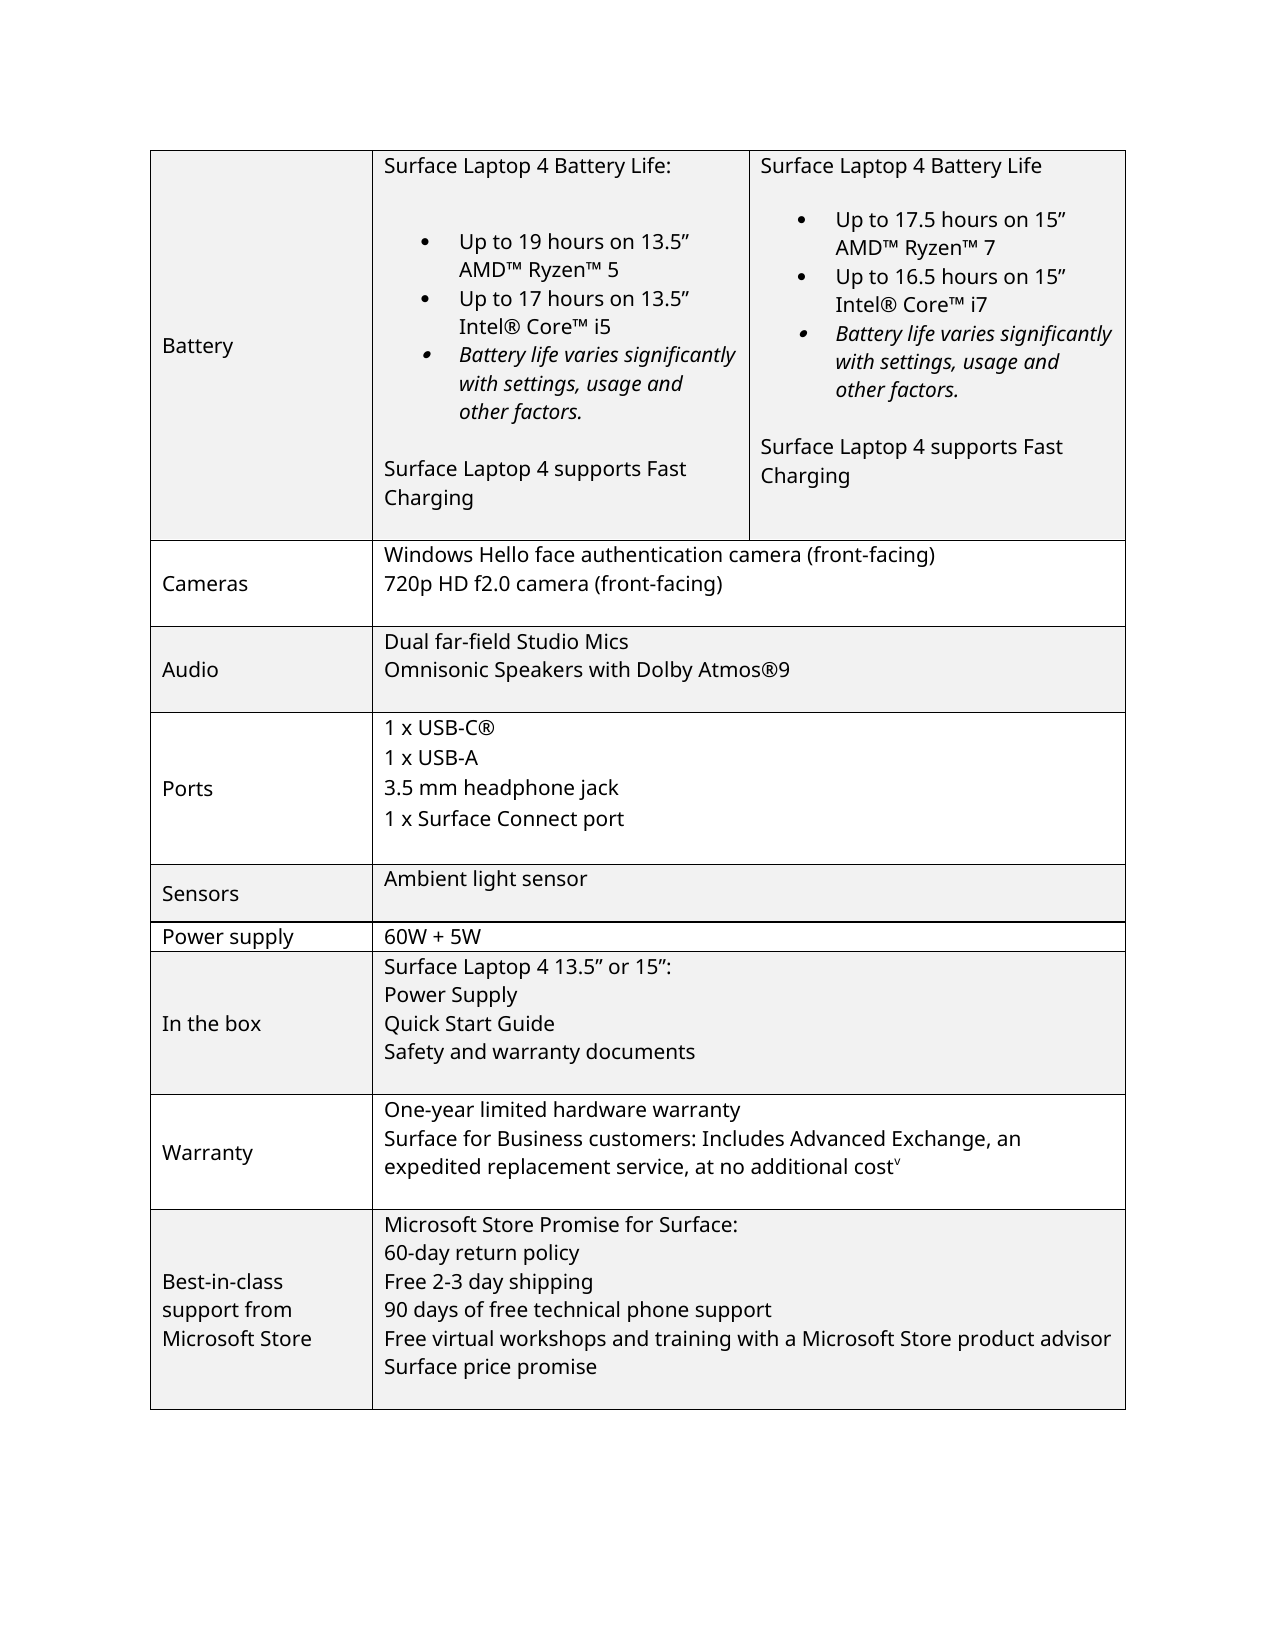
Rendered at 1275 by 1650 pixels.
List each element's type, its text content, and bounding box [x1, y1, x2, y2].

table_cell 1 x USB-C® 1 x USB-A 3.5 mm headphone jack 1 x Surface Connect port [373, 713, 1125, 863]
table_cell Ambient light sensor [373, 865, 1125, 921]
table_cell Battery [151, 151, 372, 539]
table_cell 60W + 5W [373, 923, 1125, 951]
table_cell Surface Laptop 4 13.5” or 15”: Power Supply Quick Start Guide Safety and warranty documents [373, 952, 1125, 1094]
table_cell Cameras [151, 541, 372, 626]
table_cell Windows Hello face authentication camera (front-facing) 720p HD f2.0 camera (front-facing) [373, 541, 1125, 626]
table_cell Ports [151, 713, 372, 863]
table_cell Sensors [151, 865, 372, 921]
table_cell Power supply [151, 923, 372, 951]
table_cell Surface Laptop 4 Battery Life: Up to 19 hours on 13.5” AMD™ Ryzen™ 5 Up to 17 hours on 13.5” Intel® Core™ i5 Battery life varies significantly with settings, usage and other factors. Surface Laptop 4 supports Fast Charging [373, 151, 749, 539]
table_cell Surface Laptop 4 Battery Life Up to 17.5 hours on 15” AMD™ Ryzen™ 7 Up to 16.5 hours on 15” Intel® Core™ i7 Battery life varies significantly with settings, usage and other factors. Surface Laptop 4 supports Fast Charging [750, 151, 1125, 539]
table_cell Audio [151, 627, 372, 712]
table_cell In the box [151, 952, 372, 1094]
table_cell Warranty [151, 1095, 372, 1209]
table_cell Microsoft Store Promise for Surface: 60-day return policy Free 2-3 day shipping 90 days of free technical phone support Free virtual workshops and training with a Microsoft Store product advisor Surface price promise [373, 1210, 1125, 1409]
table_cell Dual far-field Studio Mics Omnisonic Speakers with Dolby Atmos®9 [373, 627, 1125, 712]
table_cell Best-in-class support from Microsoft Store [151, 1210, 372, 1409]
table_cell One-year limited hardware warranty Surface for Business customers: Includes Advanced Exchange, an expedited replacement service, at no additional cost [373, 1095, 1125, 1209]
